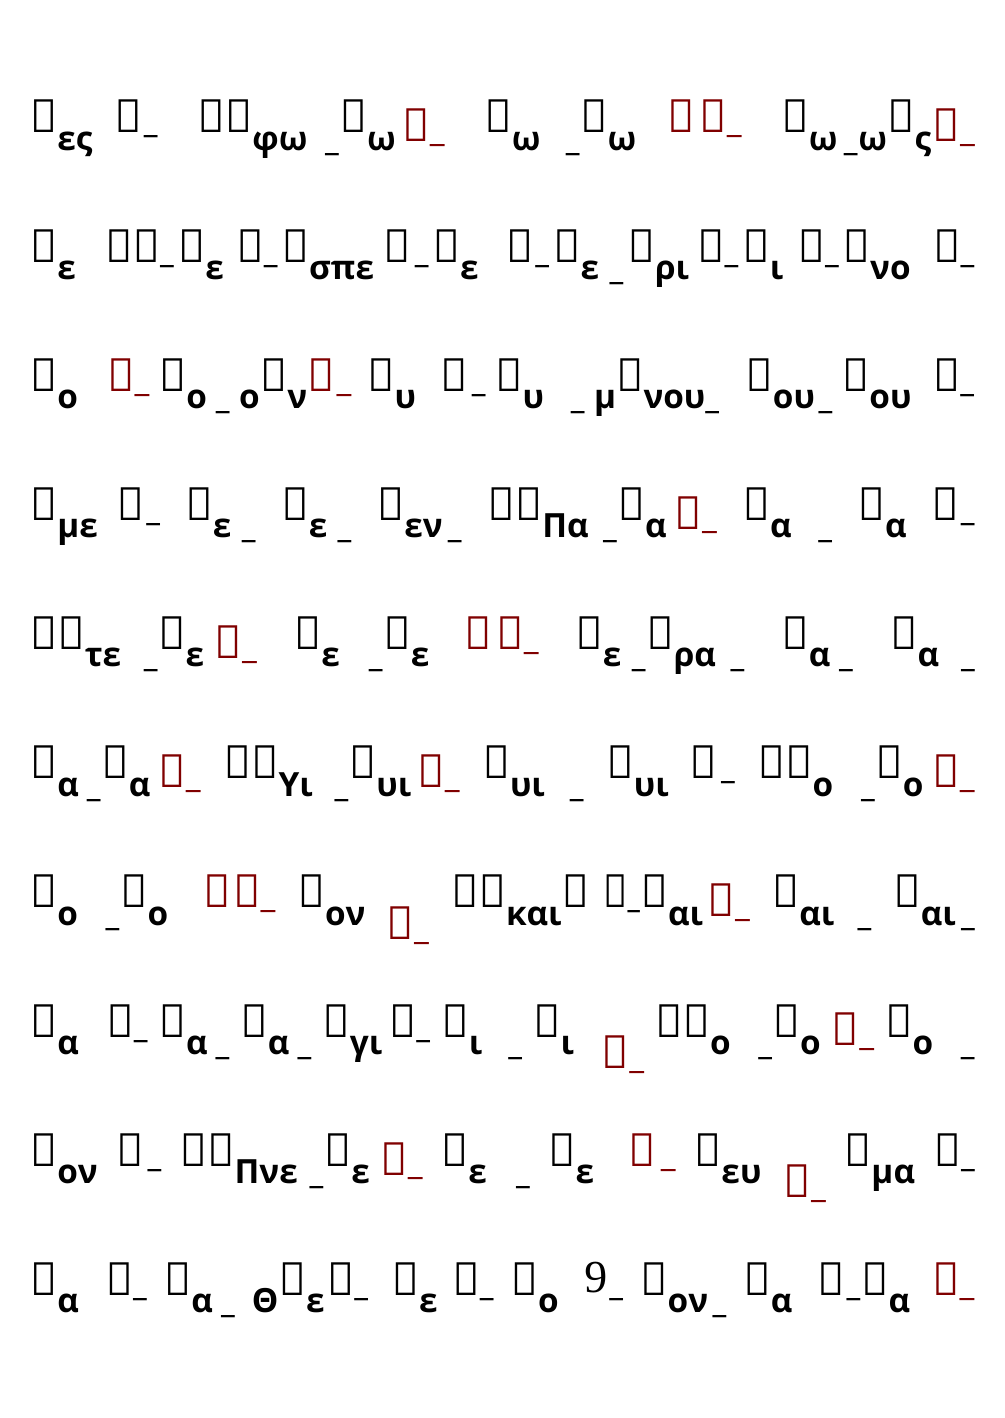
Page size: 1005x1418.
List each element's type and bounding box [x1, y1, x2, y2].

text [29, 29, 974, 1321]
